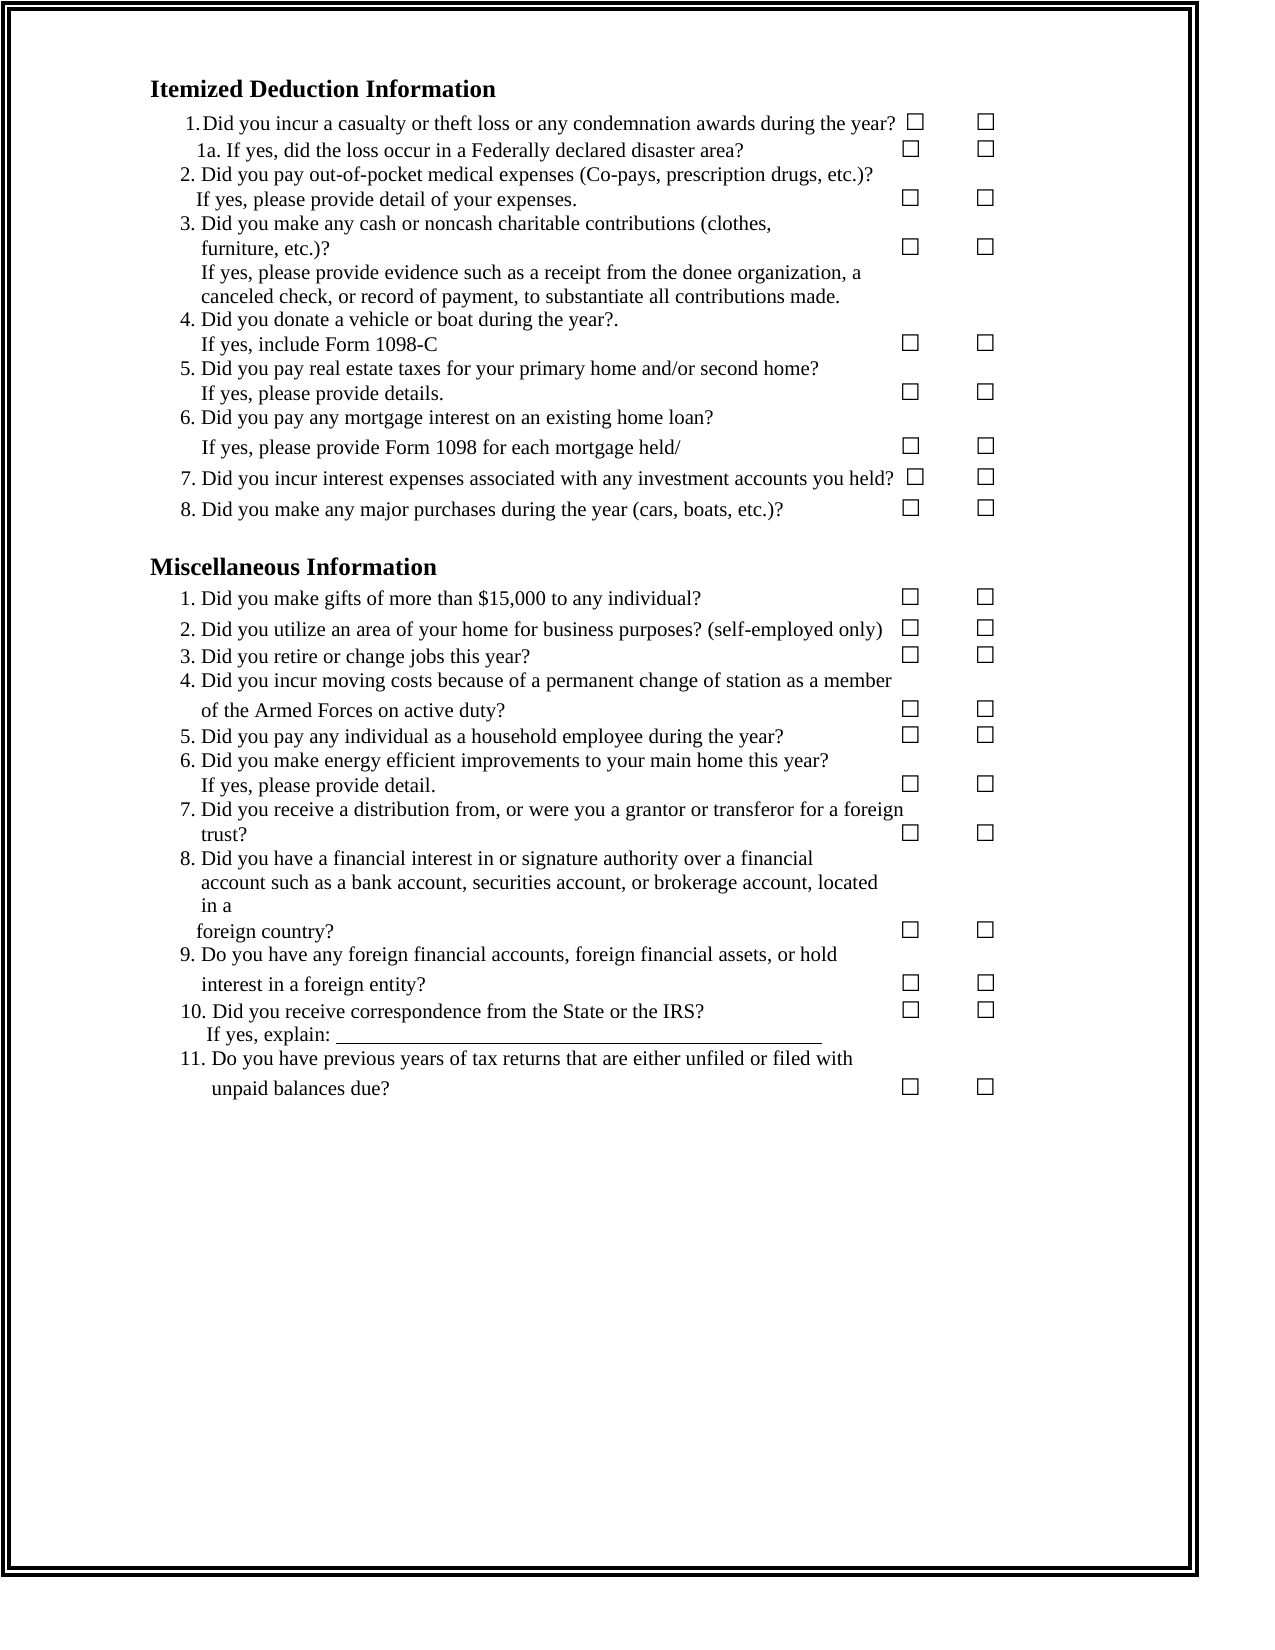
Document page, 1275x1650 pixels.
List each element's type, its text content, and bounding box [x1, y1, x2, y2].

text If yes, explain: [206, 1023, 1096, 1047]
list Did you make any cash or noncash charitable contributions (clothes, [180, 212, 1096, 235]
list Do you have any foreign financial accounts, foreign financial assets, or hold [180, 943, 1096, 967]
list Did you have a financial interest in or signature authority over a financial account such as a bank account, securities account, or brokerage account, located in a [180, 847, 879, 917]
list Did you make gifts of more than $15,000 to any individual? [180, 581, 1096, 612]
list Did you make energy efficient improvements to your main home this year? [180, 749, 1096, 772]
text of the Armed Forces on active duty? [201, 692, 1096, 724]
list Did you incur interest expenses associated with any investment accounts you held? [137, 461, 996, 492]
text If yes, please provide detail. [201, 773, 1096, 798]
text If yes, please provide evidence such as a receipt from the donee organization, a canceled check, or record of payment, to substantiate all contributions made. [201, 261, 927, 308]
list Did you incur moving costs because of a permanent change of station as a member [180, 668, 1096, 692]
list Do you have previous years of tax returns that are either unfiled or filed with [180, 1047, 1096, 1070]
text unpaid balances due? [211, 1071, 1096, 1102]
list Did you receive a distribution from, or were you a grantor or transferor for a foreign [180, 798, 1096, 821]
subtitle Miscellaneous Information [150, 552, 1096, 581]
text If yes, please provide detail of your expenses. [196, 187, 1096, 212]
text foreign country? [196, 918, 1096, 943]
text If yes, include Form 1098-C [201, 332, 1096, 357]
list Did you utilize an area of your home for business purposes? (self-employed only) [180, 612, 1096, 643]
list Did you incur a casualty or theft loss or any condemnation awards during the year? [142, 106, 996, 137]
list Did you receive correspondence from the State or the IRS? [137, 998, 996, 1023]
text 1a. If yes, did the loss occur in a Federally declared disaster area? [137, 138, 996, 163]
list Did you pay any mortgage interest on an existing home loan? [180, 406, 1096, 429]
list Did you retire or change jobs this year? [180, 643, 1096, 668]
text trust? [201, 822, 1096, 847]
list Did you make any major purchases during the year (cars, boats, etc.)? [137, 492, 996, 523]
list Did you pay out-of-pocket medical expenses (Co-pays, prescription drugs, etc.)? [180, 163, 1096, 186]
list Did you pay any individual as a household employee during the year? [180, 724, 1096, 749]
text furniture, etc.)? [201, 236, 1096, 261]
text interest in a foreign entity? [137, 967, 996, 998]
subtitle Itemized Deduction Information [150, 74, 1096, 103]
list Did you donate a vehicle or boat during the year?. [180, 308, 1096, 331]
text If yes, please provide Form 1098 for each mortgage held/ [137, 430, 996, 461]
list Did you pay real estate taxes for your primary home and/or second home? [180, 357, 1096, 380]
text If yes, please provide details. [201, 381, 1096, 406]
